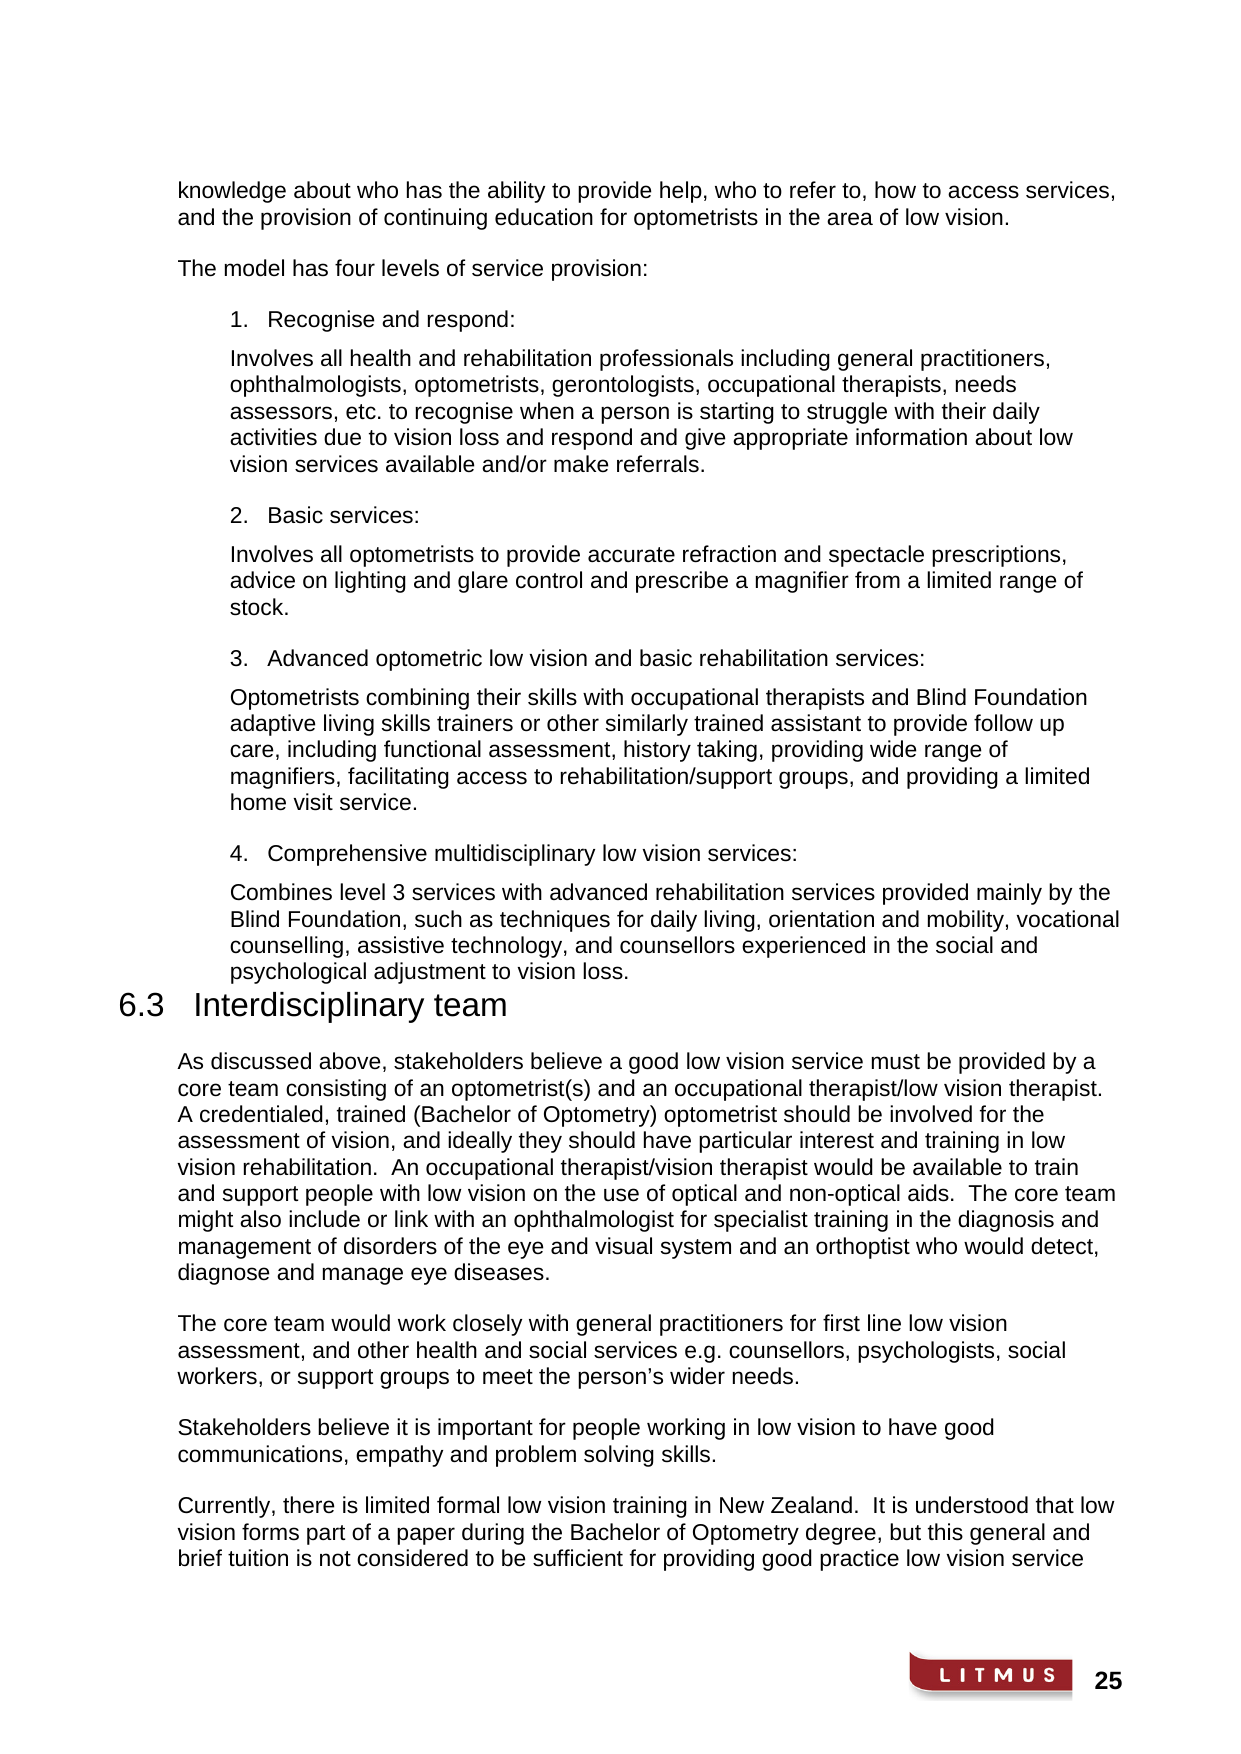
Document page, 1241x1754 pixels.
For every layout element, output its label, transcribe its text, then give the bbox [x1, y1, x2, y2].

text Stakeholders believe it is important for people working in low vision to have good communications, empathy and problem solving skills. [177, 1414, 1122, 1467]
text 6.3 Interdisciplinary team [118, 985, 1122, 1023]
list Basic services: [229, 502, 1122, 528]
list Optometrists combining their skills with occupational therapists and Blind Foundation adaptive living skills trainers or other similarly trained assistant to provide follow up care, including functional assessment, history taking, providing wide range of magnifiers, facilitating access to rehabilitation/support groups, and providing a limited home visit service. [229, 684, 1122, 815]
list Combines level 3 services with advanced rehabilitation services provided mainly by the Blind Foundation, such as techniques for daily living, orientation and mobility, vocational counselling, assistive technology, and counsellors experienced in the social and psychological adjustment to vision loss. [229, 879, 1122, 985]
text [177, 177, 1122, 230]
picture [908, 1650, 1073, 1701]
list Advanced optometric low vision and basic rehabilitation services: [229, 645, 1122, 671]
text The model has four levels of service provision: [177, 255, 1122, 281]
list Involves all health and rehabilitation professionals including general practitioners, ophthalmologists, optometrists, gerontologists, occupational therapists, needs assessors, etc. to recognise when a person is starting to struggle with their daily activities due to vision loss and respond and give appropriate information about low vision services available and/or make referrals. [229, 345, 1122, 477]
list Recognise and respond: [229, 306, 1122, 333]
text The core team would work closely with general practitioners for first line low vision assessment, and other health and social services e.g. counsellors, psychologists, social workers, or support groups to meet the person’s wider needs. [177, 1310, 1122, 1389]
list Comprehensive multidisciplinary low vision services: [229, 840, 1122, 867]
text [177, 1492, 1122, 1571]
list Involves all optometrists to provide accurate refraction and spectacle prescriptions, advice on lighting and glare control and prescribe a magnifier from a limited range of stock. [229, 541, 1122, 620]
text As discussed above, stakeholders believe a good low vision service must be provided by a core team consisting of an optometrist(s) and an occupational therapist/low vision therapist. A credentialed, trained (Bachelor of Optometry) optometrist should be involved for the assessment of vision, and ideally they should have particular interest and training in low vision rehabilitation. An occupational therapist/vision therapist would be available to train and support people with low vision on the use of optical and non-optical aids. The core team might also include or link with an ophthalmologist for specialist training in the diagnosis and management of disorders of the eye and visual system and an orthoptist who would detect, diagnose and manage eye diseases. [177, 1048, 1122, 1285]
